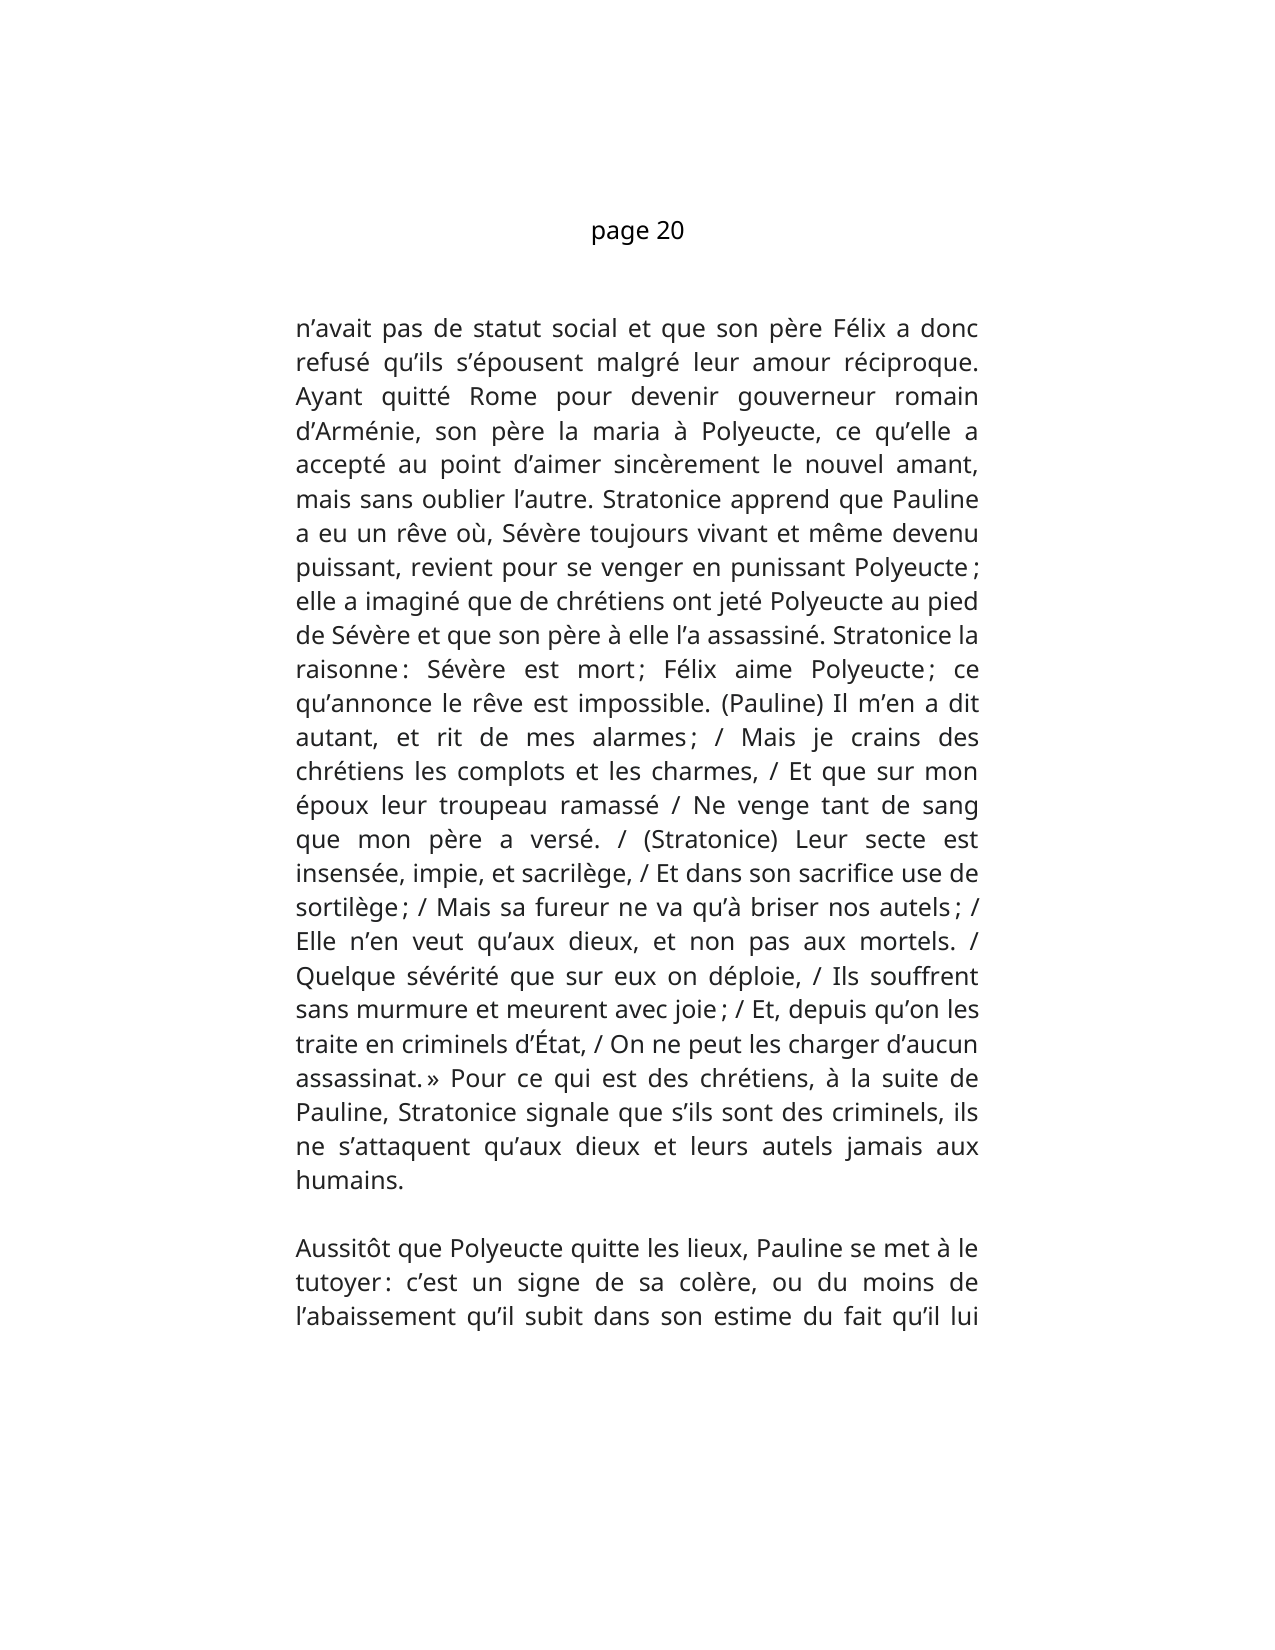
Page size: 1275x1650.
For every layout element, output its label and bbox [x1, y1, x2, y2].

text [295, 311, 980, 1197]
text [295, 1231, 980, 1333]
